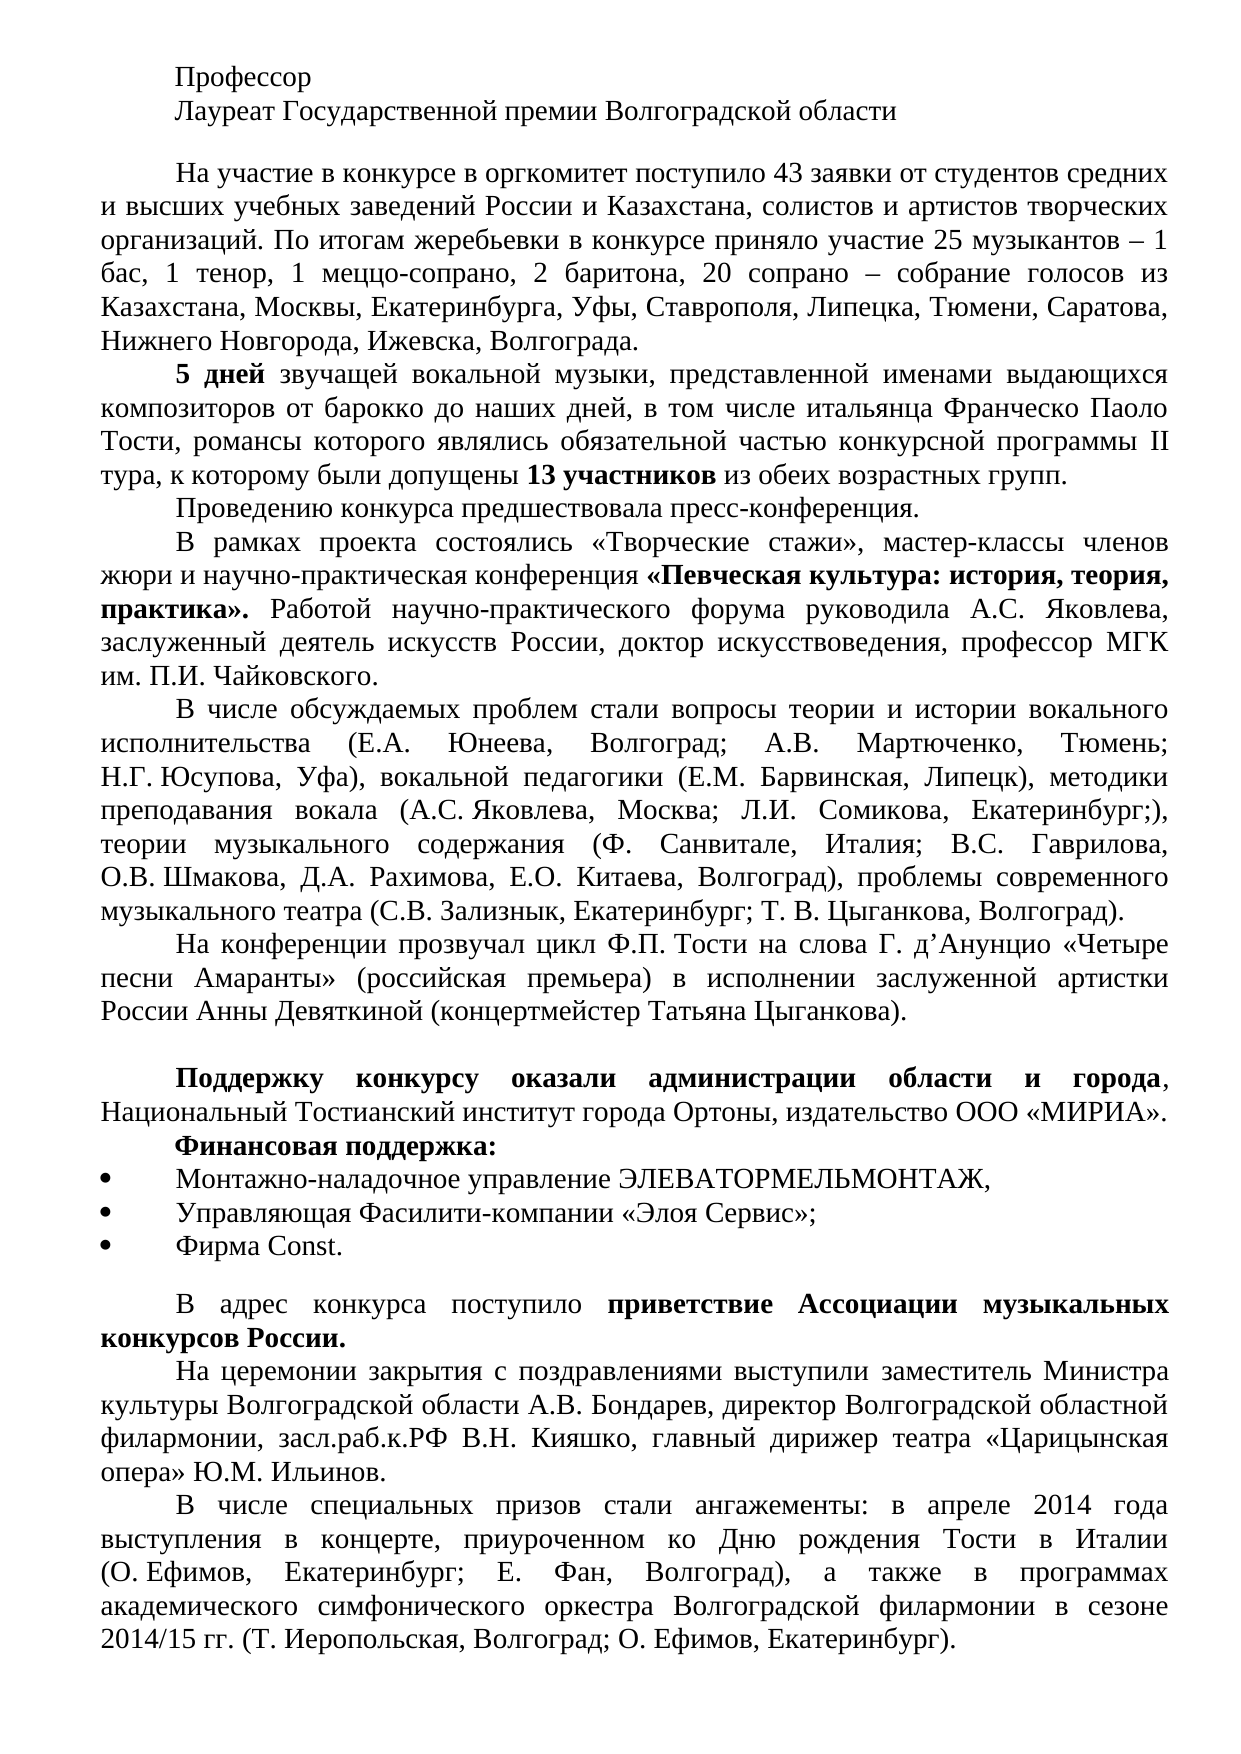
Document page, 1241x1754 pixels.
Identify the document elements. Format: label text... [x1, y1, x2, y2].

list Монтажно-наладочное управление ЭЛЕВАТОРМЕЛЬМОНТАЖ, [100, 1161, 1169, 1195]
list Фирма Const. [100, 1228, 1169, 1262]
text Финансовая поддержка: [100, 1128, 1169, 1161]
text На церемонии закрытия с поздравлениями выступили заместитель Министра культуры Волгоградской области А.В. Бондарев, директор Волгоградской областной филармонии, засл.раб.к.РФ В.Н. Кияшко, главный дирижер театра «Царицынская опера» Ю.М. Ильинов. [100, 1353, 1169, 1487]
text Проведению конкурса предшествовала пресс-конференция. [100, 490, 1169, 524]
text В числе специальных призов стали ангажементы: в апреле 2014 года выступления в концерте, приуроченном ко Дню рождения Тости в Италии (О. Ефимов, Екатеринбург; Е. Фан, Волгоград), а также в программах академического симфонического оркестра Волгоградской филармонии в сезоне 2014/15 гг. (Т. Иеропольская, Волгоград; О. Ефимов, Екатеринбург). [100, 1487, 1169, 1655]
text 5 дней звучащей вокальной музыки, представленной именами выдающихся композиторов от барокко до наших дней, в том числе итальянца Франческо Паоло Тости, романсы которого являлись обязательной частью конкурсной программы II тура, к которому были допущены 13 участников из обеих возрастных групп. [100, 356, 1169, 490]
text Профессор [174, 59, 1169, 93]
text Поддержку конкурсу оказали администрации области и города, Национальный Тостианский институт города Ортоны, издательство ООО «МИРИА». [100, 1061, 1169, 1128]
text На участие в конкурсе в оргкомитет поступило 43 заявки от студентов средних и высших учебных заведений России и Казахстана, солистов и артистов творческих организаций. По итогам жеребьевки в конкурсе приняло участие 25 музыкантов – 1 бас, 1 тенор, 1 меццо-сопрано, 2 баритона, 20 сопрано – собрание голосов из Казахстана, Москвы, Екатеринбурга, Уфы, Ставрополя, Липецка, Тюмени, Саратова, Нижнего Новгорода, Ижевска, Волгограда. [100, 155, 1169, 356]
text В числе обсуждаемых проблем стали вопросы теории и истории вокального исполнительства (Е.А. Юнеева, Волгоград; А.В. Мартюченко, Тюмень; Н.Г. Юсупова, Уфа), вокальной педагогики (Е.М. Барвинская, Липецк), методики преподавания вокала (А.С. Яковлева, Москва; Л.И. Сомикова, Екатеринбург;), теории музыкального содержания (Ф. Санвитале, Италия; В.С. Гаврилова, О.В. Шмакова, Д.А. Рахимова, Е.О. Китаева, Волгоград), проблемы современного музыкального театра (С.В. Зализнык, Екатеринбург; Т. В. Цыганкова, Волгоград). [100, 692, 1169, 926]
text В адрес конкурса поступило приветствие Ассоциации музыкальных конкурсов России. [100, 1286, 1169, 1353]
text На конференции прозвучал цикл Ф.П. Тости на слова Г. д’Анунцио «Четыре песни Амаранты» (российская премьера) в исполнении заслуженной артистки России Анны Девяткиной (концертмейстер Татьяна Цыганкова). [100, 926, 1169, 1027]
text Лауреат Государственной премии Волгоградской области [174, 93, 1169, 126]
text В рамках проекта состоялись «Творческие стажи», мастер-классы членов жюри и научно-практическая конференция «Певческая культура: история, теория, практика». Работой научно-практического форума руководила А.С. Яковлева, заслуженный деятель искусств России, доктор искусствоведения, профессор МГК им. П.И. Чайковского. [100, 524, 1169, 692]
list Управляющая Фасилити-компании «Элоя Сервис»; [100, 1195, 1169, 1228]
